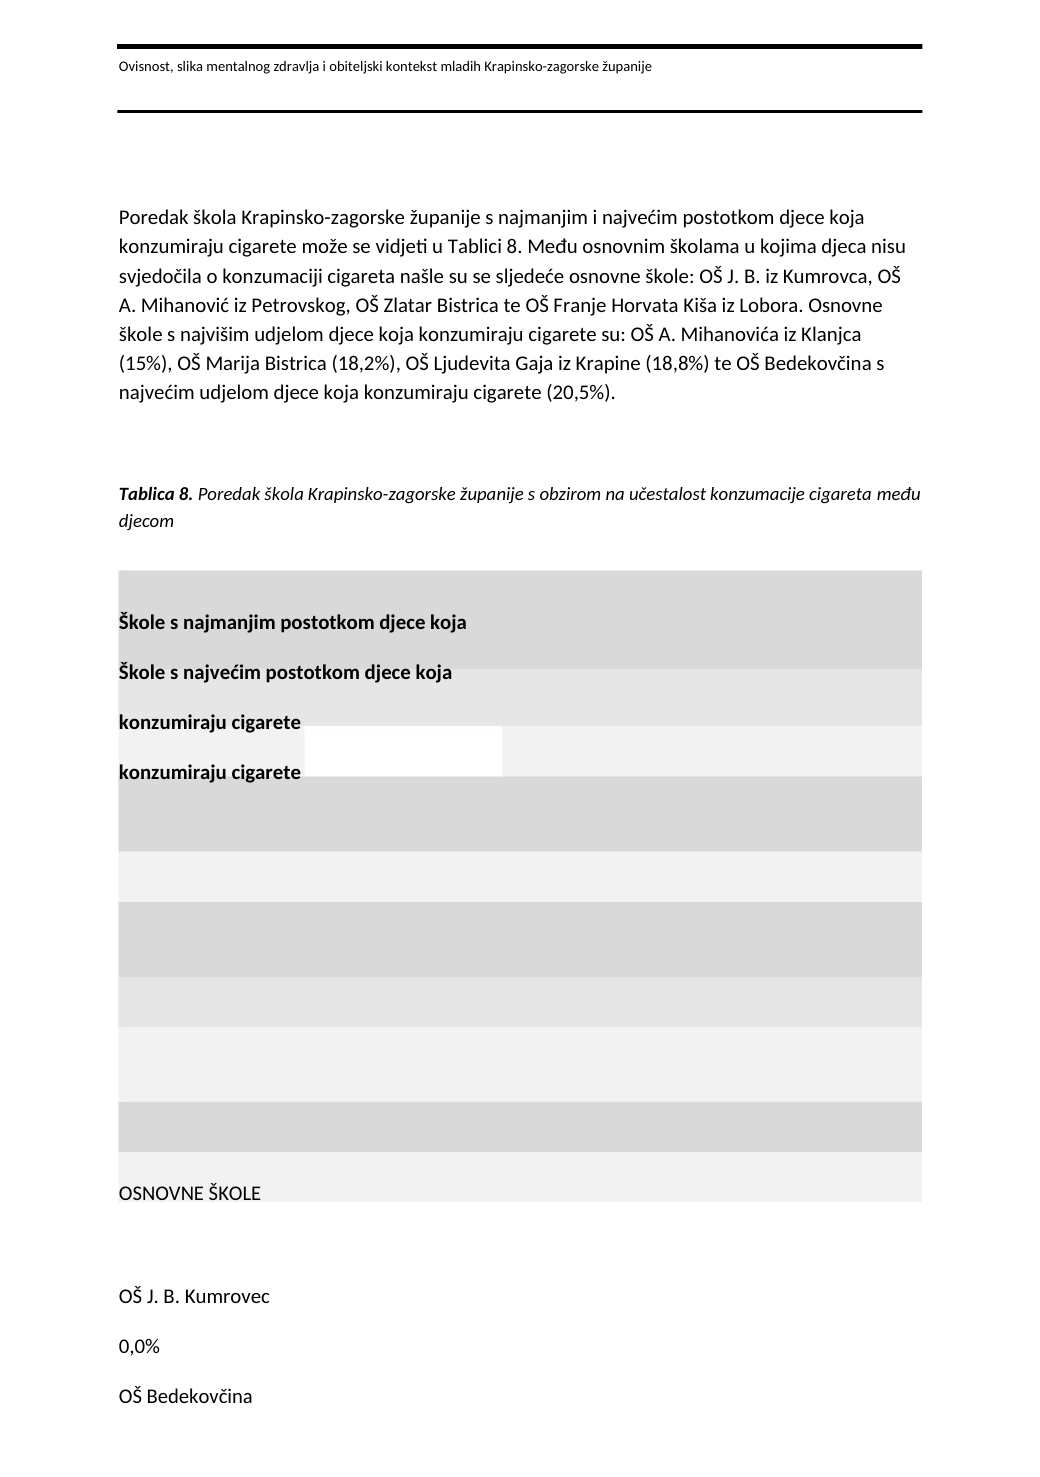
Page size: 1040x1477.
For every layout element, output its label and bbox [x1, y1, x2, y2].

picture [116, 568, 924, 1204]
picture [117, 44, 923, 49]
